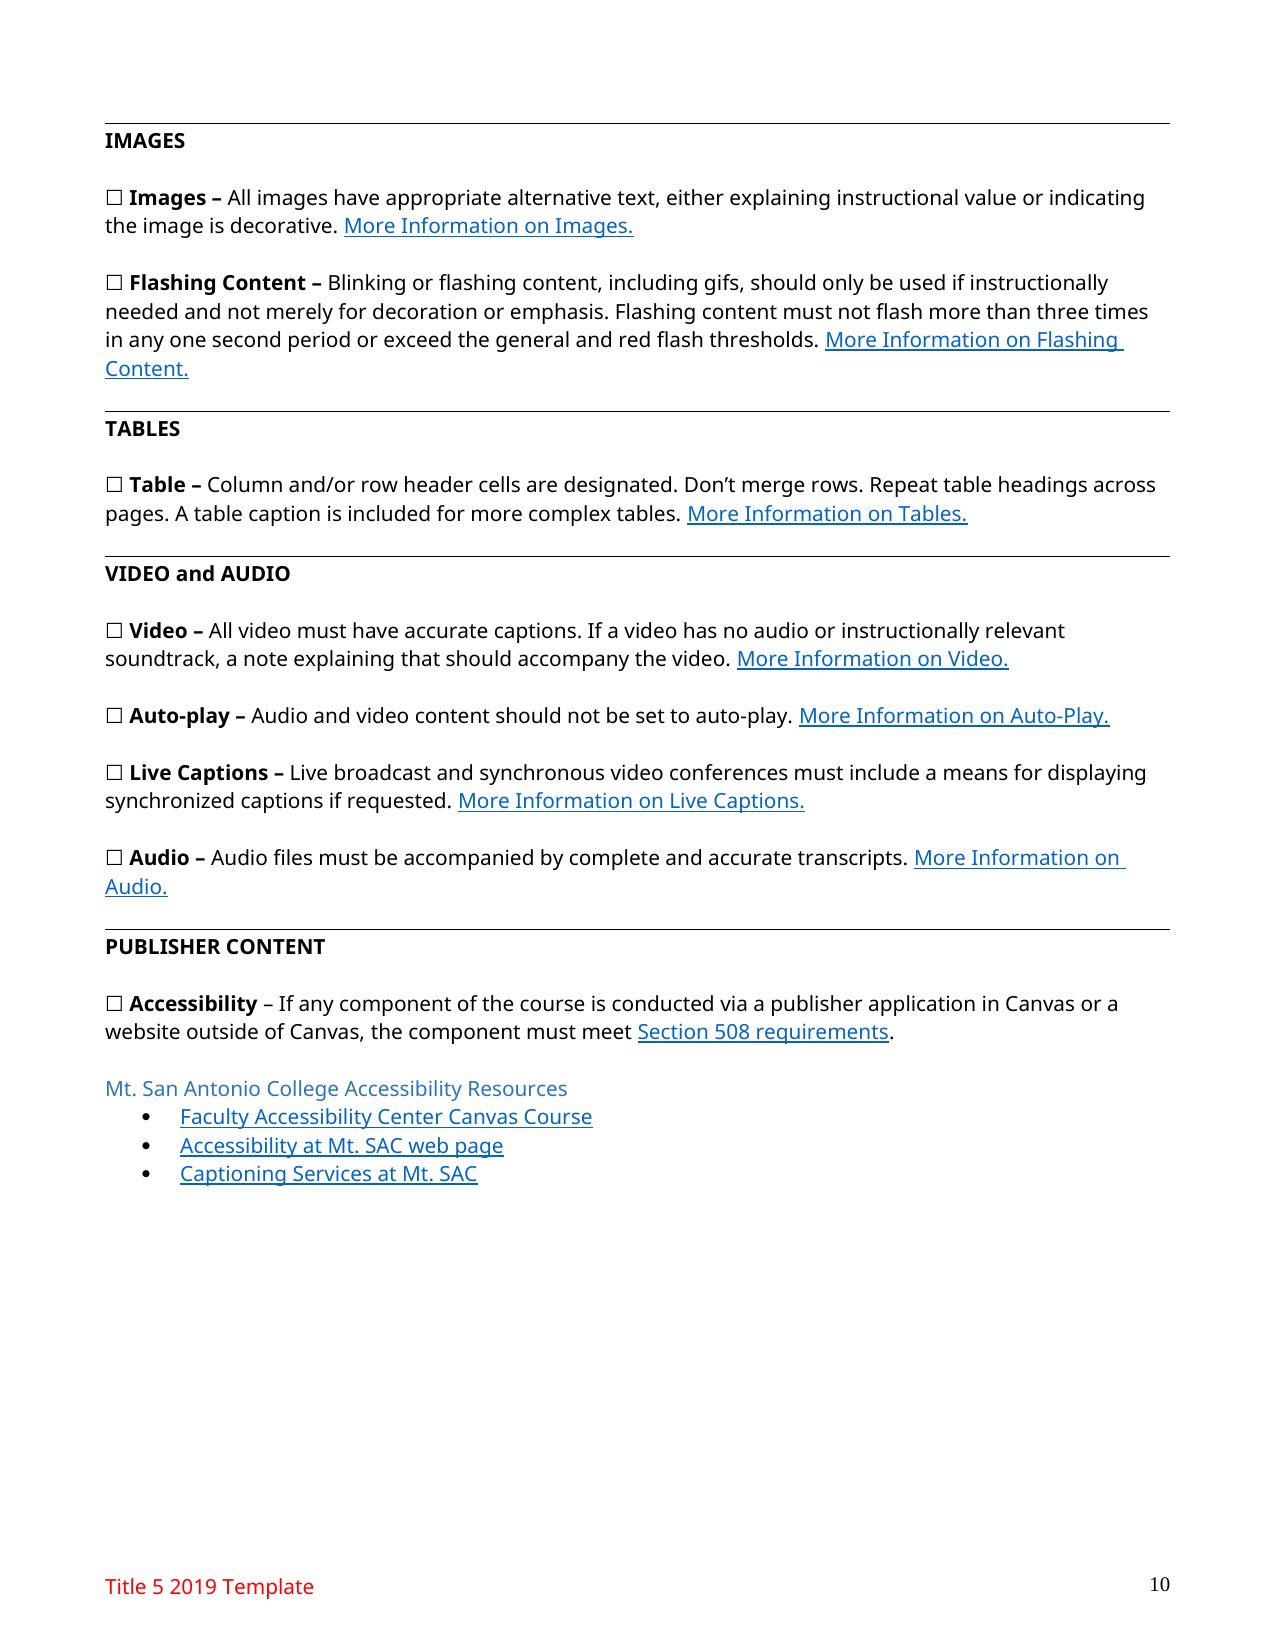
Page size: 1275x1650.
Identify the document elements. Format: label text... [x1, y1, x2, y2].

subtitle VIDEO and AUDIO [105, 557, 1170, 587]
list Faculty Accessibility Center Canvas Course [142, 1102, 1170, 1131]
text Accessibility – If any component of the course is conducted via a publisher application in Canvas or a website outside of Canvas, the component must meet Section 508 requirements. [105, 989, 1170, 1046]
text Auto-play – Audio and video content should not be set to auto-play. More Information on Auto-Play. [105, 701, 1170, 730]
text Flashing Content – Blinking or flashing content, including gifs, should only be used if instructionally needed and not merely for decoration or emphasis. Flashing content must not flash more than three times in any one second period or exceed the general and red flash thresholds. More Information on Flashing Content. [105, 268, 1170, 382]
subtitle PUBLISHER CONTENT [105, 930, 1170, 960]
subtitle TABLES [105, 412, 1170, 442]
text Table – Column and/or row header cells are designated. Don’t merge rows. Repeat table headings across pages. A table caption is included for more complex tables. More Information on Tables. [105, 471, 1170, 527]
subtitle IMAGES [105, 124, 1170, 155]
list Captioning Services at Mt. SAC [142, 1159, 1170, 1188]
text Mt. San Antonio College Accessibility Resources [105, 1074, 1170, 1102]
text Images – All images have appropriate alternative text, either explaining instructional value or indicating the image is decorative. More Information on Images. [105, 183, 1170, 240]
text Audio – Audio files must be accompanied by complete and accurate transcripts. More Information on Audio. [105, 843, 1170, 900]
list Accessibility at Mt. SAC web page [142, 1131, 1170, 1159]
text Live Captions – Live broadcast and synchronous video conferences must include a means for displaying synchronized captions if requested. More Information on Live Captions. [105, 758, 1170, 815]
text Video – All video must have accurate captions. If a video has no audio or instructionally relevant soundtrack, a note explaining that should accompany the video. More Information on Video. [105, 616, 1170, 673]
